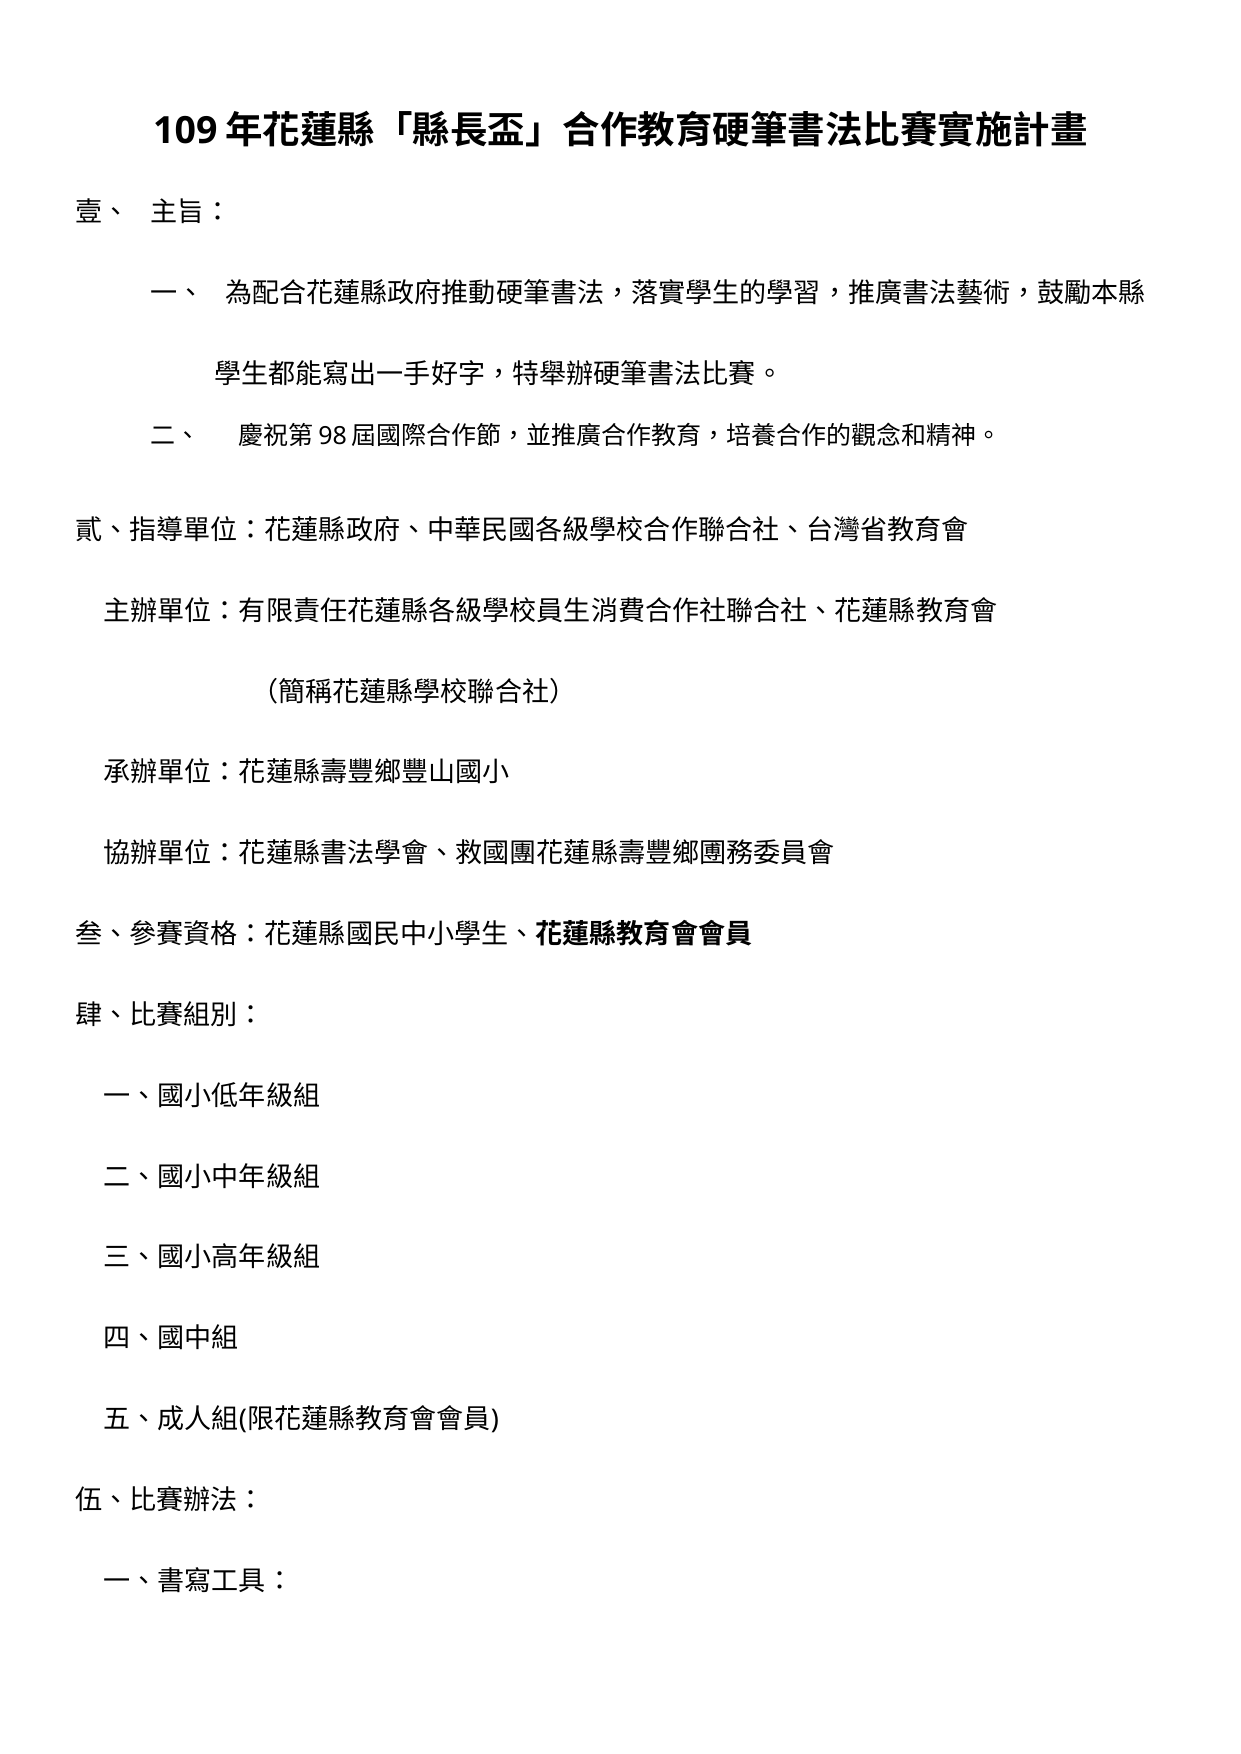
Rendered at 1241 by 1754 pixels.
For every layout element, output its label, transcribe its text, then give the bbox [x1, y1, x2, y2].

list 為配合花蓮縣政府推動硬筆書法，落實學生的學習，推廣書法藝術，鼓勵本縣 [150, 253, 1165, 328]
text 109年花蓮縣「縣長盃」合作教育硬筆書法比賽實施計畫 [75, 89, 1165, 164]
text 貳、指導單位：花蓮縣政府、中華民國各級學校合作聯合社、台灣省教育會 [75, 490, 1165, 565]
text 叁、參賽資格：花蓮縣國民中小學生、花蓮縣教育會會員 [75, 894, 1165, 969]
text 三、國小高年級組 [75, 1218, 1165, 1293]
text 協辦單位：花蓮縣書法學會、救國團花蓮縣壽豐鄉圑務委員會 [75, 813, 1165, 888]
list 主旨： [75, 173, 1165, 248]
text （簡稱花蓮縣學校聯合社） [75, 652, 1165, 727]
text 五、成人組(限花蓮縣教育會會員) [75, 1379, 1165, 1454]
text 主辦單位：有限責任花蓮縣各級學校員生消費合作社聯合社、花蓮縣教育會 [75, 571, 1165, 646]
list 慶祝第98屆國際合作節，並推廣合作教育，培養合作的觀念和精神。 [150, 415, 1165, 453]
text 一、國小低年級組 [75, 1056, 1165, 1131]
text 肆、比賽組別： [75, 975, 1165, 1050]
text 學生都能寫出一手好字，特舉辦硬筆書法比賽。 [200, 334, 1165, 409]
text 一、書寫工具： [75, 1541, 1165, 1616]
text 承辦單位：花蓮縣壽豐鄉豐山國小 [75, 733, 1165, 808]
text 四、國中組 [75, 1298, 1165, 1373]
text 二、國小中年級組 [75, 1137, 1165, 1212]
text 伍、比賽辦法： [75, 1460, 1165, 1535]
